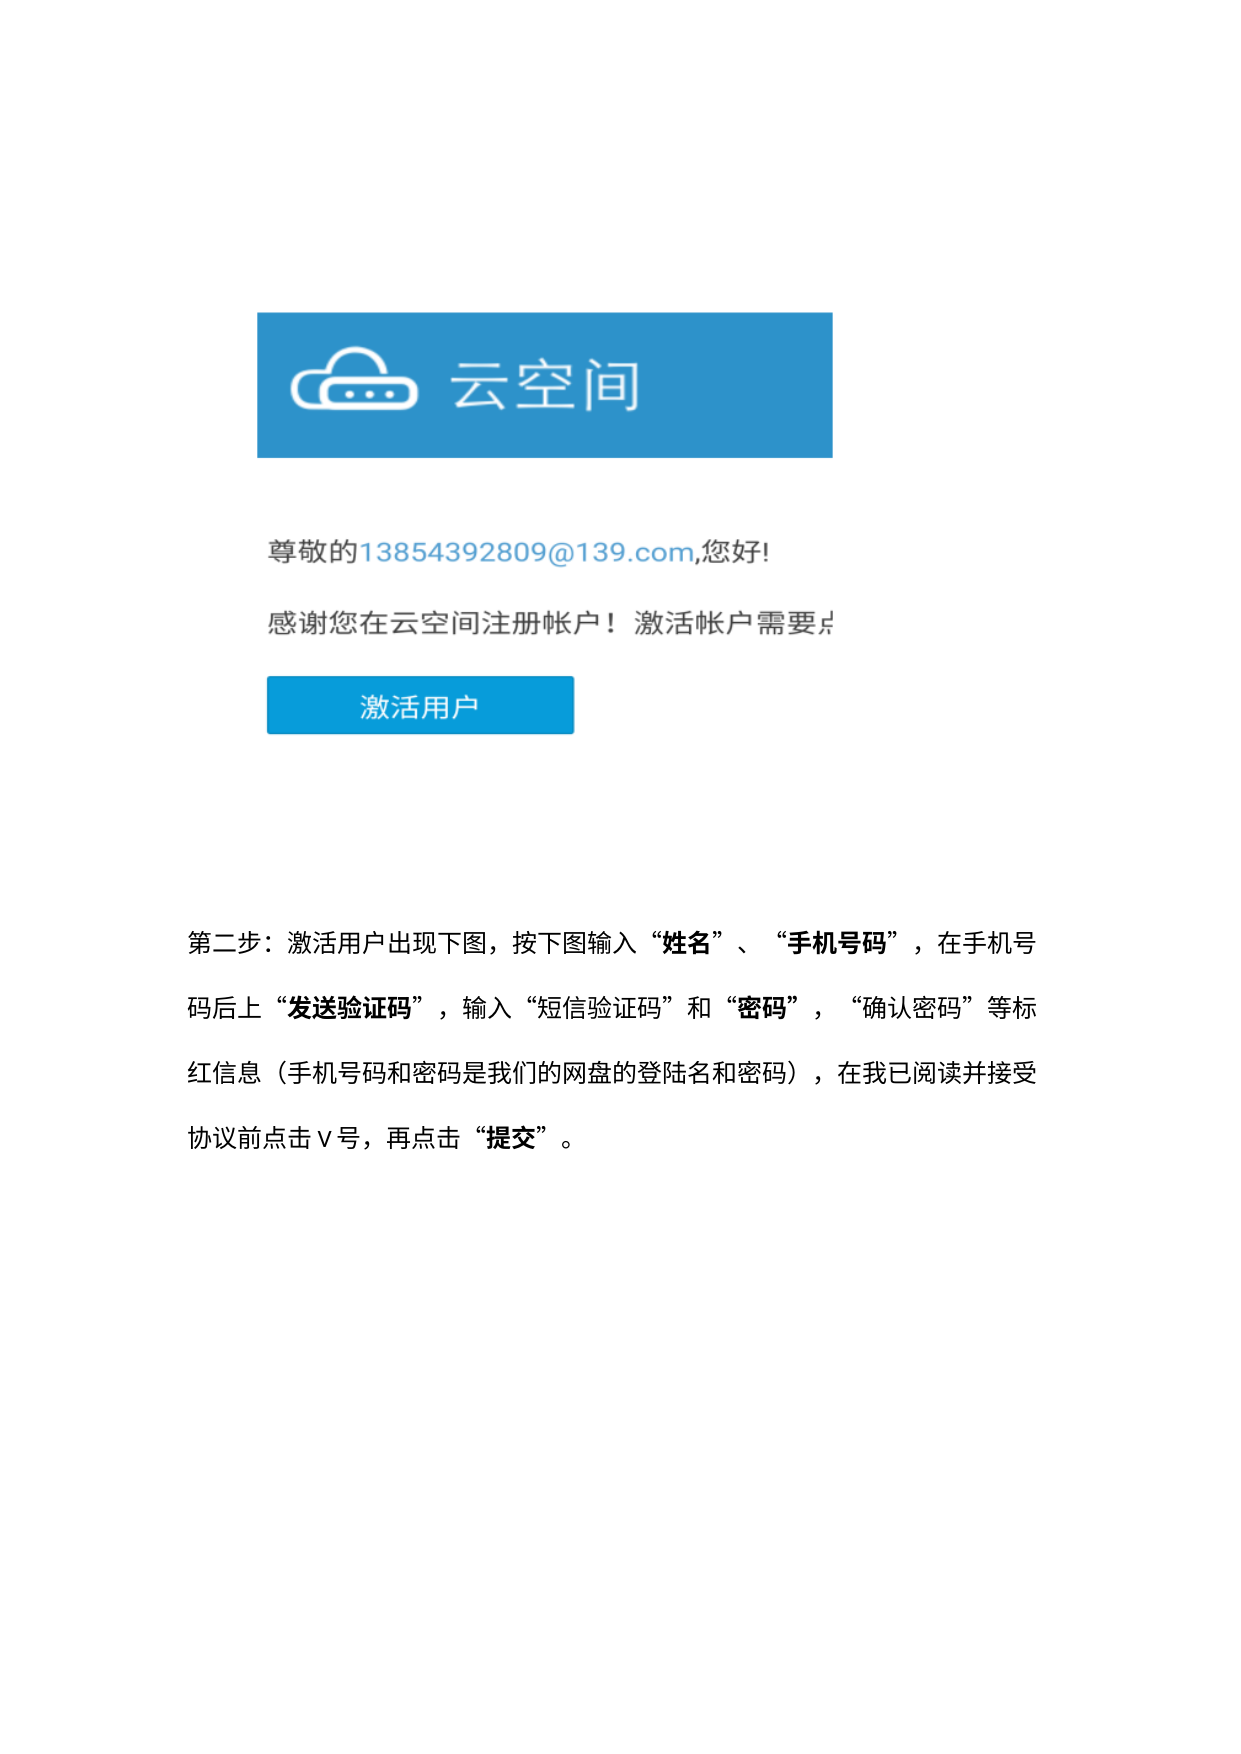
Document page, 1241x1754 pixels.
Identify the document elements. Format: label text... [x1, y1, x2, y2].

picture [250, 162, 833, 871]
text 第二步：激活用户出现下图，按下图输入“姓名”、“手机号码”，在手机号码后上“发送验证码”，输入“短信验证码”和“密码”，“确认密码”等标红信息（手机号码和密码是我们的网盘的登陆名和密码），在我已阅读并接受协议前点击V号，再点击“提交”。 [187, 909, 1053, 1169]
